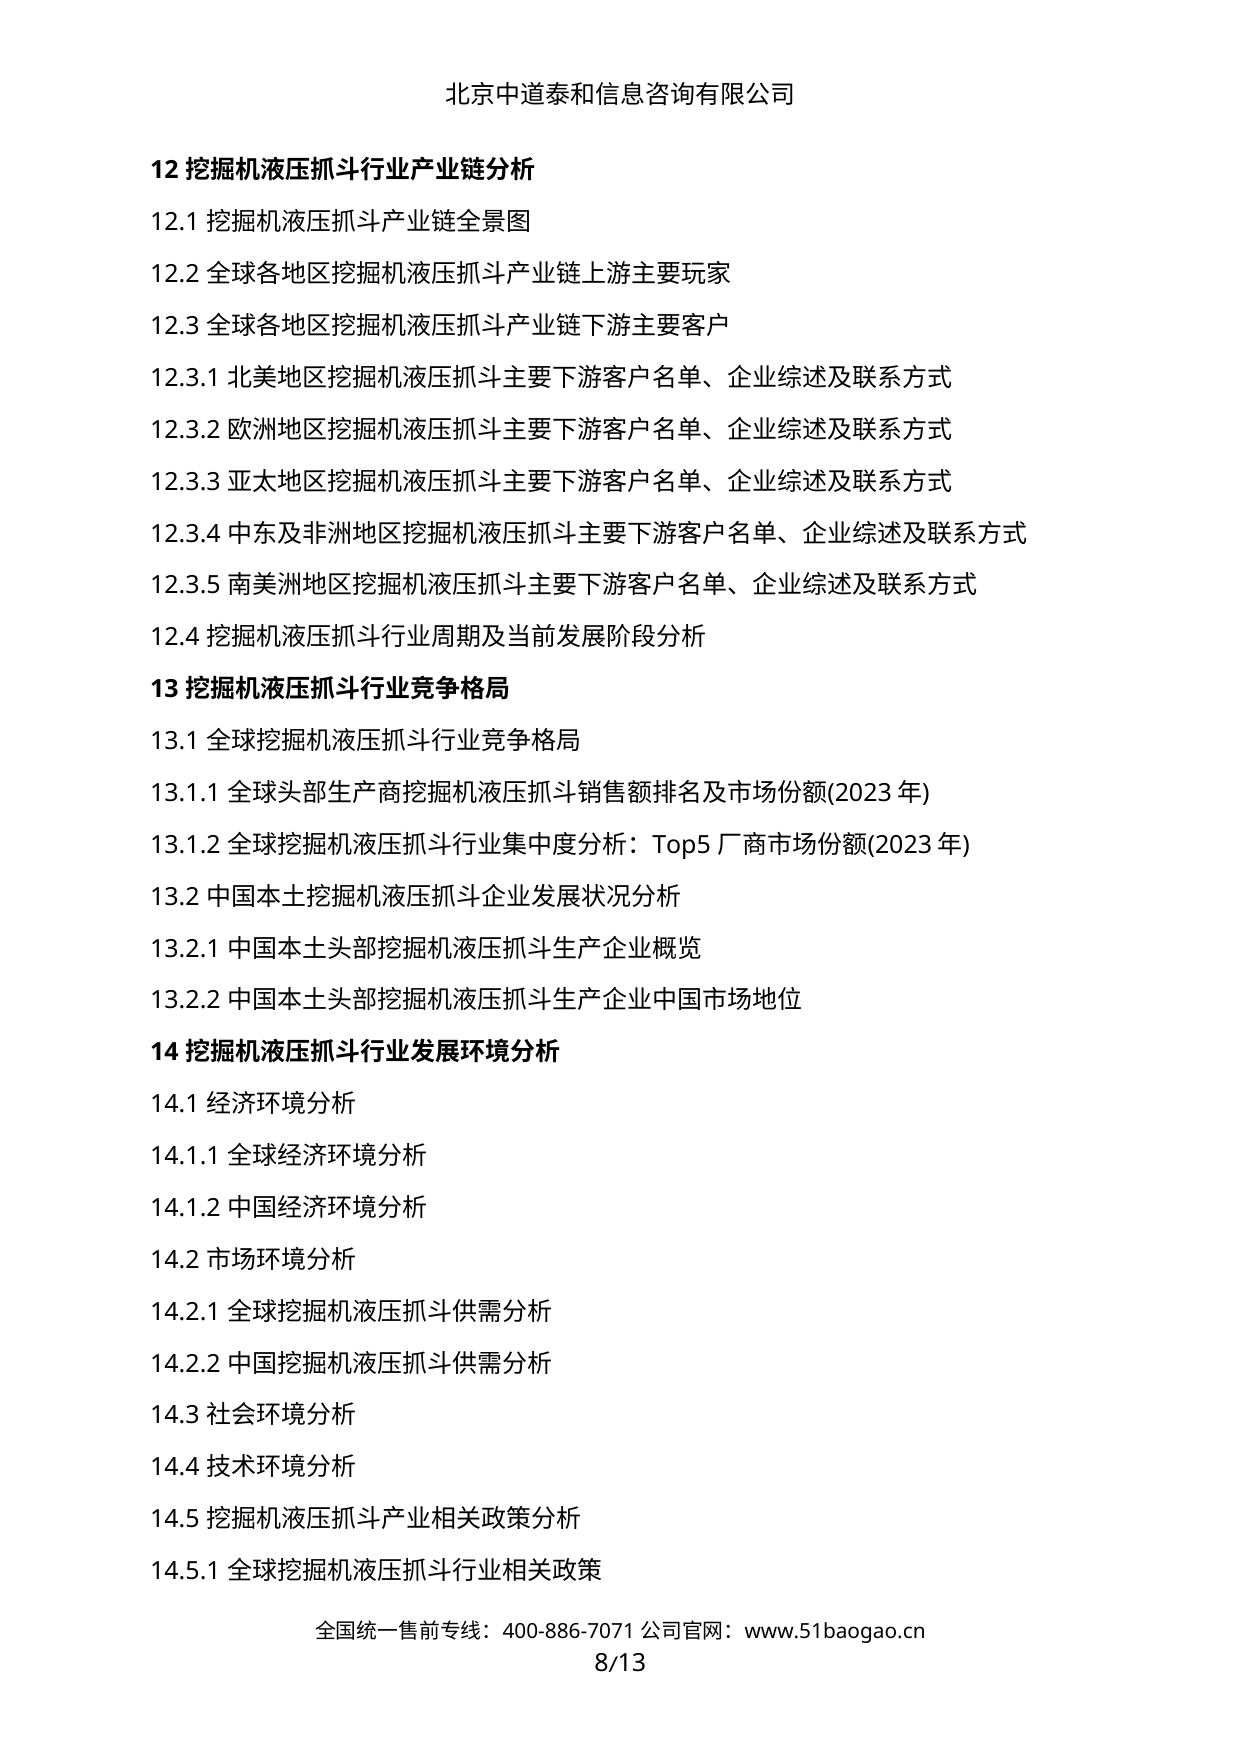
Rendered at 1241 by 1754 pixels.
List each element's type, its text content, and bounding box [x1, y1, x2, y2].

text 12.4 挖掘机液压抓斗行业周期及当前发展阶段分析 [150, 617, 1090, 653]
text 13.2.2 中国本土头部挖掘机液压抓斗生产企业中国市场地位 [150, 980, 1090, 1016]
text 12.3.1 北美地区挖掘机液压抓斗主要下游客户名单、企业综述及联系方式 [150, 357, 1090, 394]
text 14.5 挖掘机液压抓斗产业相关政策分析 [150, 1499, 1090, 1535]
text 12 挖掘机液压抓斗行业产业链分析 [150, 150, 1090, 186]
text 12.2 全球各地区挖掘机液压抓斗产业链上游主要玩家 [150, 254, 1090, 290]
text 13.1.1 全球头部生产商挖掘机液压抓斗销售额排名及市场份额(2023年) [150, 772, 1090, 809]
text 12.3 全球各地区挖掘机液压抓斗产业链下游主要客户 [150, 306, 1090, 342]
text 14.3 社会环境分析 [150, 1395, 1090, 1431]
text 13.2.1 中国本土头部挖掘机液压抓斗生产企业概览 [150, 928, 1090, 964]
text 14.2.2 中国挖掘机液压抓斗供需分析 [150, 1343, 1090, 1379]
text 14 挖掘机液压抓斗行业发展环境分析 [150, 1032, 1090, 1068]
text 12.1 挖掘机液压抓斗产业链全景图 [150, 202, 1090, 238]
text 14.4 技术环境分析 [150, 1447, 1090, 1483]
text 13 挖掘机液压抓斗行业竞争格局 [150, 669, 1090, 705]
text 14.5.1 全球挖掘机液压抓斗行业相关政策 [150, 1551, 1090, 1587]
text 14.2.1 全球挖掘机液压抓斗供需分析 [150, 1291, 1090, 1327]
text 13.1 全球挖掘机液压抓斗行业竞争格局 [150, 721, 1090, 757]
text 12.3.3 亚太地区挖掘机液压抓斗主要下游客户名单、企业综述及联系方式 [150, 461, 1090, 497]
text 13.1.2 全球挖掘机液压抓斗行业集中度分析：Top5 厂商市场份额(2023年) [150, 824, 1090, 861]
text 12.3.2 欧洲地区挖掘机液压抓斗主要下游客户名单、企业综述及联系方式 [150, 409, 1090, 446]
text 14.2 市场环境分析 [150, 1239, 1090, 1276]
text 12.3.4 中东及非洲地区挖掘机液压抓斗主要下游客户名单、企业综述及联系方式 [150, 513, 1090, 549]
text 12.3.5 南美洲地区挖掘机液压抓斗主要下游客户名单、企业综述及联系方式 [150, 565, 1090, 601]
text 14.1.1 全球经济环境分析 [150, 1136, 1090, 1172]
text 13.2 中国本土挖掘机液压抓斗企业发展状况分析 [150, 876, 1090, 912]
text 14.1.2 中国经济环境分析 [150, 1187, 1090, 1224]
text 14.1 经济环境分析 [150, 1084, 1090, 1120]
